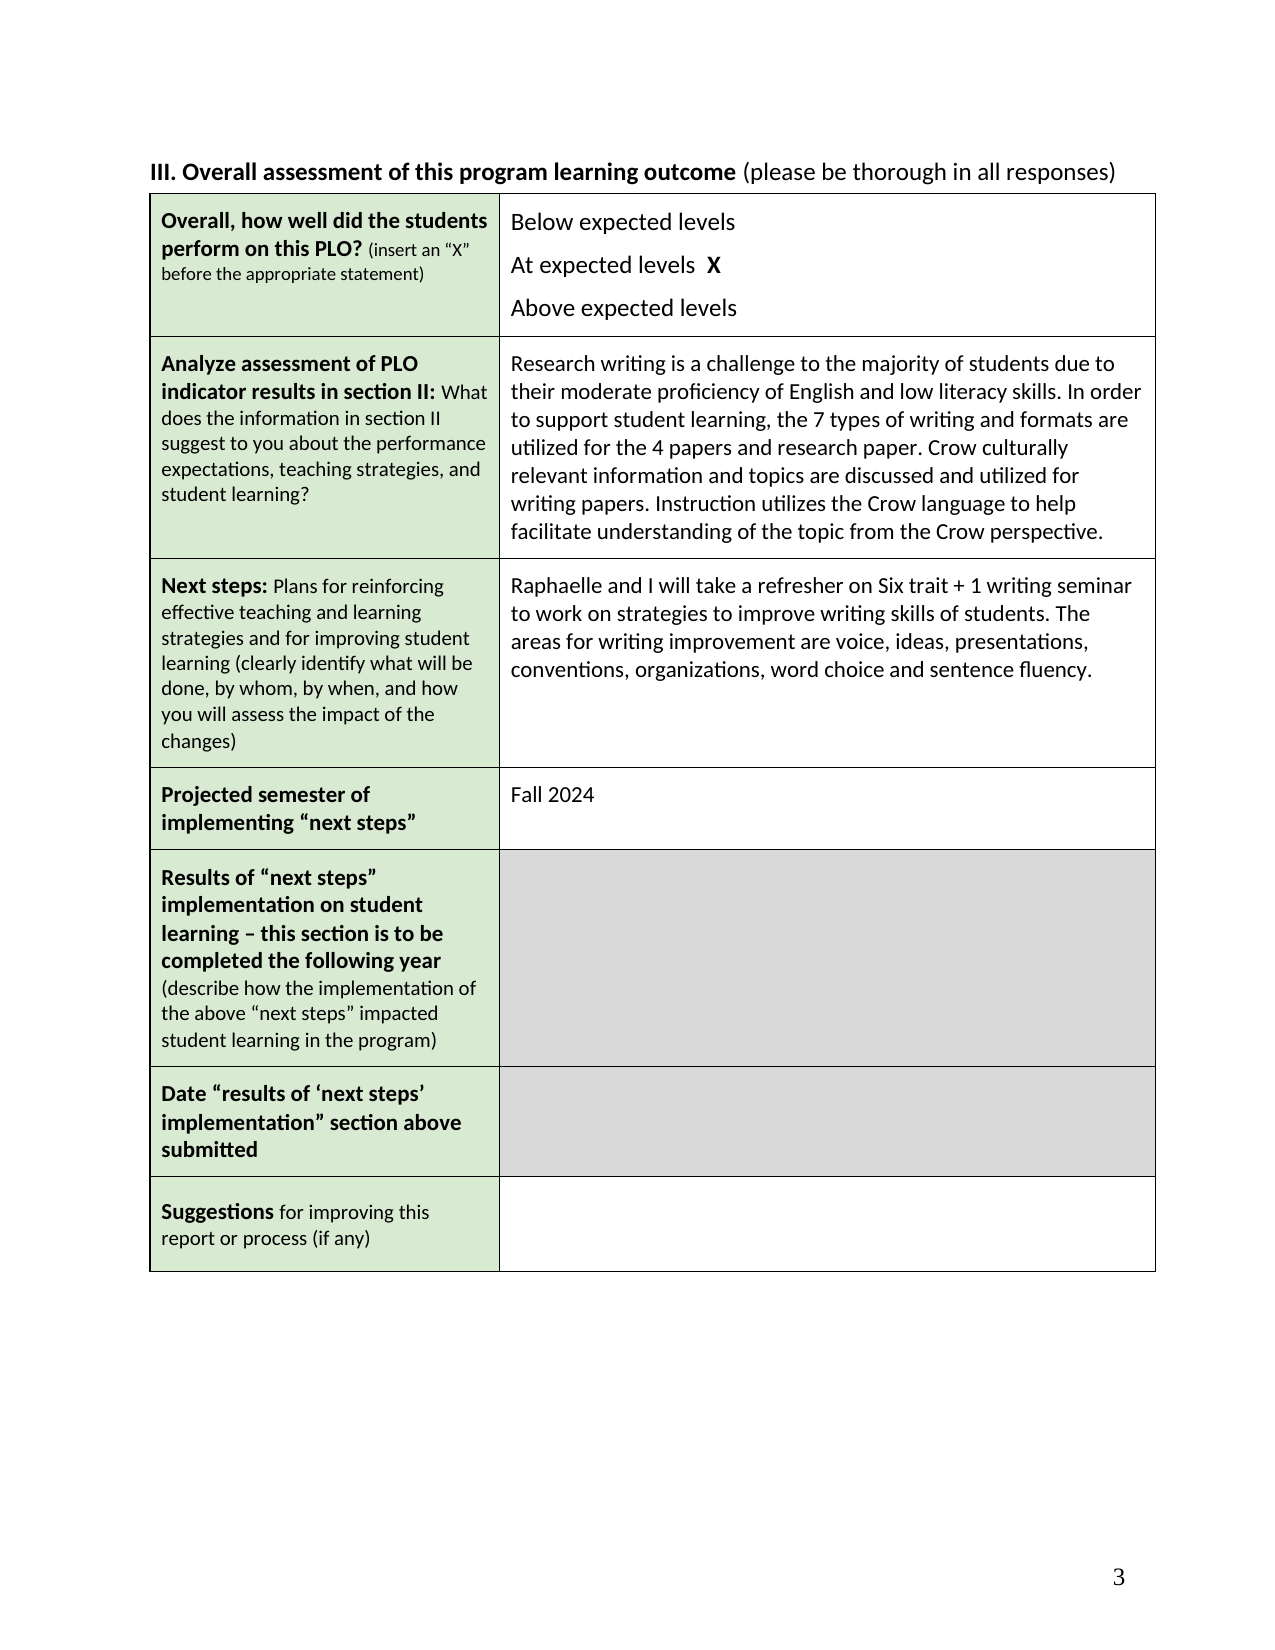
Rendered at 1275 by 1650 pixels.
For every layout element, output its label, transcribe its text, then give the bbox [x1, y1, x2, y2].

table_cell Date “results of ‘next steps’ implementation” section above submitted [151, 1067, 499, 1176]
table_cell Research writing is a challenge to the majority of students due to their moderate proficiency of English and low literacy skills. In order to support student learning, the 7 types of writing and formats are utilized for the 4 papers and research paper. Crow culturally relevant information and topics are discussed and utilized for writing papers. Instruction utilizes the Crow language to help facilitate understanding of the topic from the Crow perspective. [500, 337, 1155, 558]
text III. Overall assessment of this program learning outcome (please be thorough in all responses) [150, 156, 1125, 187]
table_cell Results of “next steps” implementation on student learning – this section is to be completed the following year (describe how the implementation of the above “next steps” impacted student learning in the program) [151, 850, 499, 1066]
table_cell Raphaelle and I will take a refresher on Six trait + 1 writing seminar to work on strategies to improve writing skills of students. The areas for writing improvement are voice, ideas, presentations, conventions, organizations, word choice and sentence fluency. [500, 559, 1155, 767]
table_cell Suggestions for improving this report or process (if any) [151, 1177, 499, 1271]
table_cell [500, 850, 1155, 1066]
table_cell Fall 2024 [500, 768, 1155, 849]
table_header Overall, how well did the students perform on this PLO? (insert an “X” before the appropriate statement) [151, 194, 499, 336]
table_header Below expected levels At expected levels X Above expected levels [500, 194, 1155, 336]
table_cell [500, 1067, 1155, 1176]
table_cell Next steps: Plans for reinforcing effective teaching and learning strategies and for improving student learning (clearly identify what will be done, by whom, by when, and how you will assess the impact of the changes) [151, 559, 499, 767]
table_cell [500, 1177, 1155, 1271]
table_cell Projected semester of implementing “next steps” [151, 768, 499, 849]
table_cell Analyze assessment of PLO indicator results in section II: What does the information in section II suggest to you about the performance expectations, teaching strategies, and student learning? [151, 337, 499, 558]
